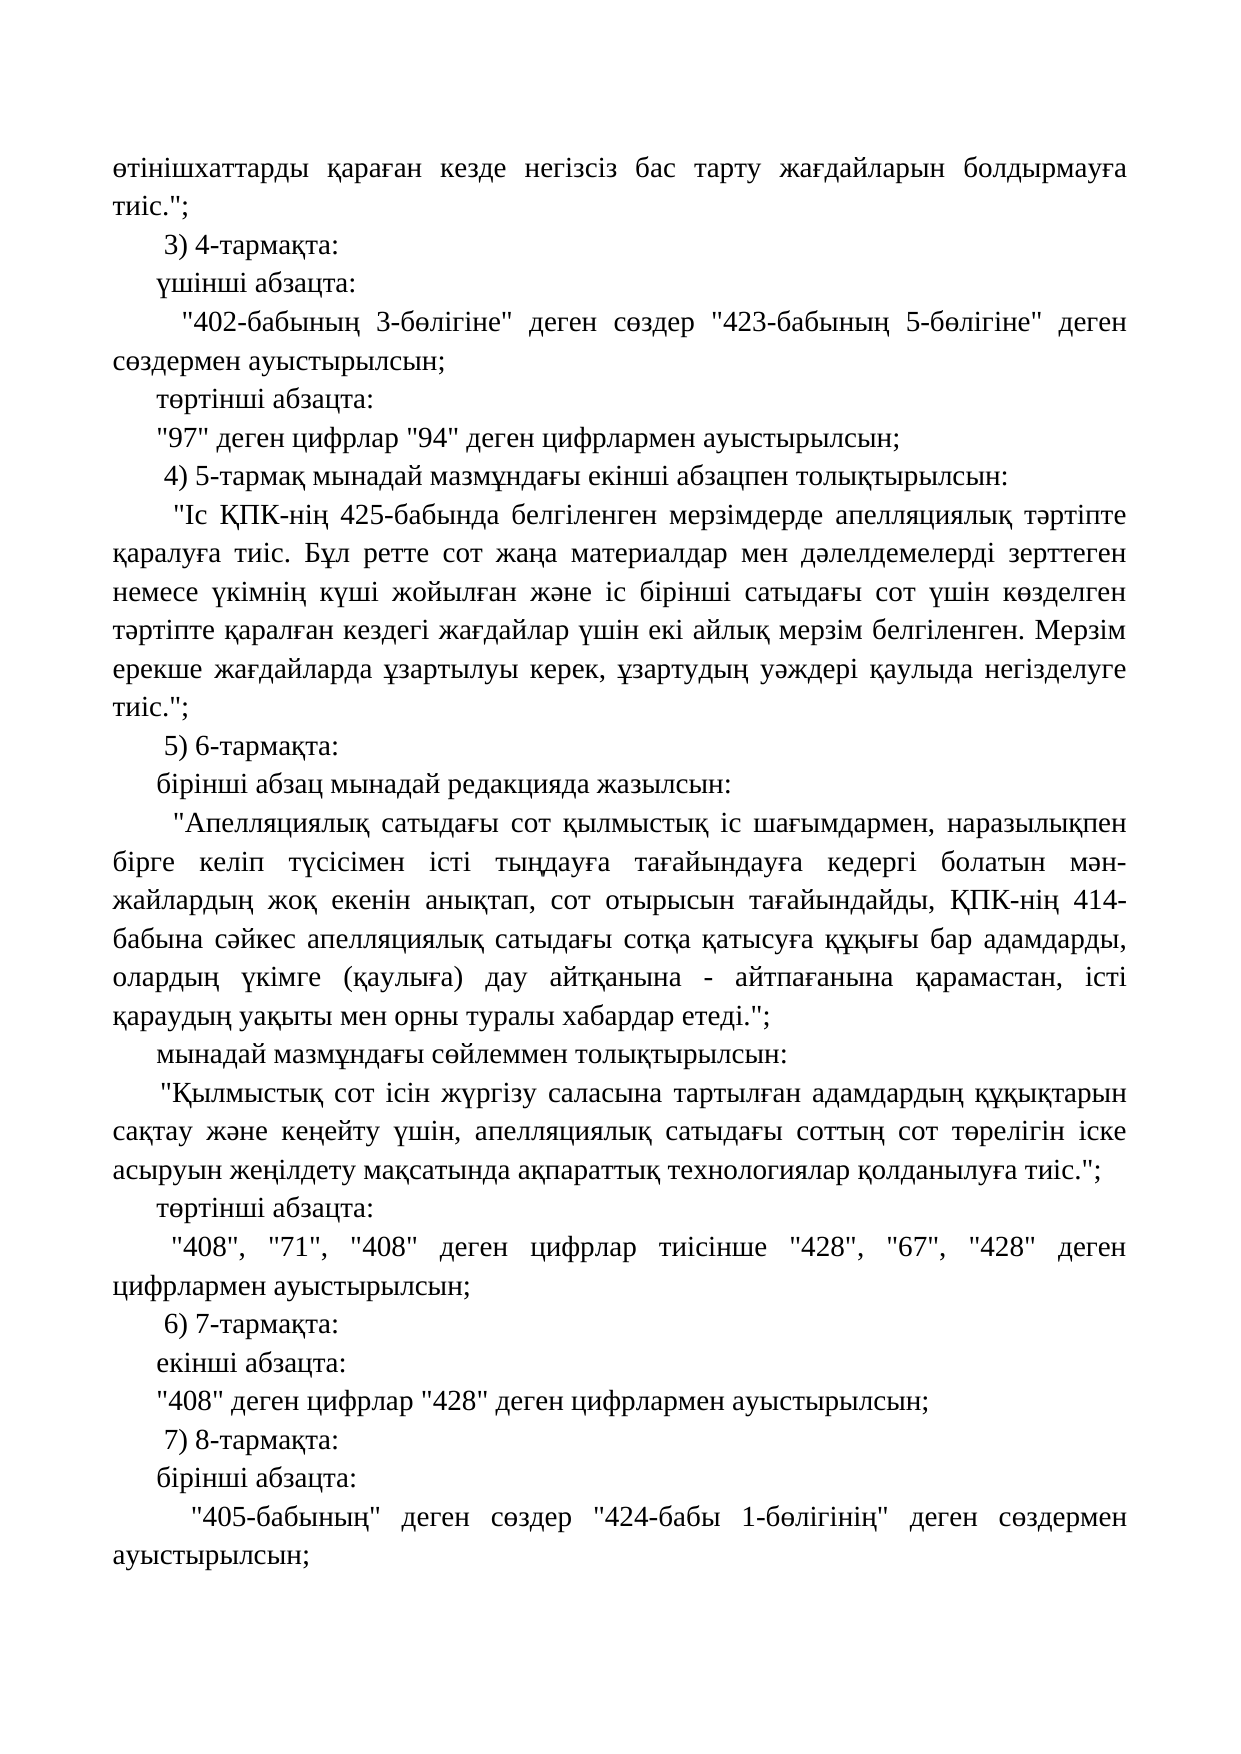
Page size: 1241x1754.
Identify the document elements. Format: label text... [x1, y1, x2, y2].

text "408" деген цифрлар "428" деген цифрлармен ауыстырылсын; [112, 1383, 1128, 1417]
text 3) 4-тармақта: [112, 227, 1128, 261]
text төртінші абзацта: [112, 1191, 1128, 1224]
text 5) 6-тармақта: [112, 728, 1128, 762]
text "408", "71", "408" деген цифрлар тиісінше "428", "67", "428" деген цифрлармен ауыстырылсын; [112, 1229, 1128, 1301]
text 4) 5-тармақ мынадай мазмұндағы екінші абзацпен толықтырылсын: [112, 458, 1128, 492]
text "405-бабының" деген сөздер "424-бабы 1-бөлігінің" деген сөздермен ауыстырылсын; [112, 1499, 1128, 1571]
text екінші абзацта: [112, 1345, 1128, 1378]
text үшінші абзацта: [112, 266, 1128, 299]
text бірінші абзацта: [112, 1460, 1128, 1494]
text мынадай мазмұндағы сөйлеммен толықтырылсын: [112, 1036, 1128, 1070]
text "Апелляциялық сатыдағы сот қылмыстық іс шағымдармен, наразылықпен бірге келіп түсісімен істі тыңдауға тағайындауға кедергі болатын мән-жайлардың жоқ екенін анықтап, сот отырысын тағайындайды, ҚПК-нің 414-бабына сәйкес апелляциялық сатыдағы сотқа қатысуға құқығы бар адамдарды, олардың үкімге (қаулыға) дау айтқанына - айтпағанына қарамастан, істі қараудың уақыты мен орны туралы хабардар етеді."; [112, 805, 1128, 1031]
text "402-бабының 3-бөлігіне" деген сөздер "423-бабының 5-бөлігіне" деген сөздермен ауыстырылсын; [112, 304, 1128, 376]
text 7) 8-тармақта: [112, 1422, 1128, 1455]
text төртінші абзацта: [112, 381, 1128, 415]
text бірінші абзац мынадай редакцияда жазылсын: [112, 767, 1128, 800]
text "97" деген цифрлар "94" деген цифрлармен ауыстырылсын; [112, 420, 1128, 453]
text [112, 150, 1128, 222]
text 6) 7-тармақта: [112, 1306, 1128, 1340]
text "Іс ҚПК-нің 425-бабында белгіленген мерзімдерде апелляциялық тәртіпте қаралуға тиіс. Бұл ретте сот жаңа материалдар мен дәлелдемелерді зерттеген немесе үкімнің күші жойылған және іс бірінші сатыдағы сот үшін көзделген тәртіпте қаралған кездегі жағдайлар үшін екі айлық мерзім белгіленген. Мерзім ерекше жағдайларда ұзартылуы керек, ұзартудың уәждері қаулыда негізделуге тиіс."; [112, 497, 1128, 723]
text "Қылмыстық сот ісін жүргізу саласына тартылған адамдардың құқықтарын сақтау және кеңейту үшін, апелляциялық сатыдағы соттың сот төрелігін іске асыруын жеңілдету мақсатында ақпараттық технологиялар қолданылуға тиіс."; [112, 1075, 1128, 1186]
